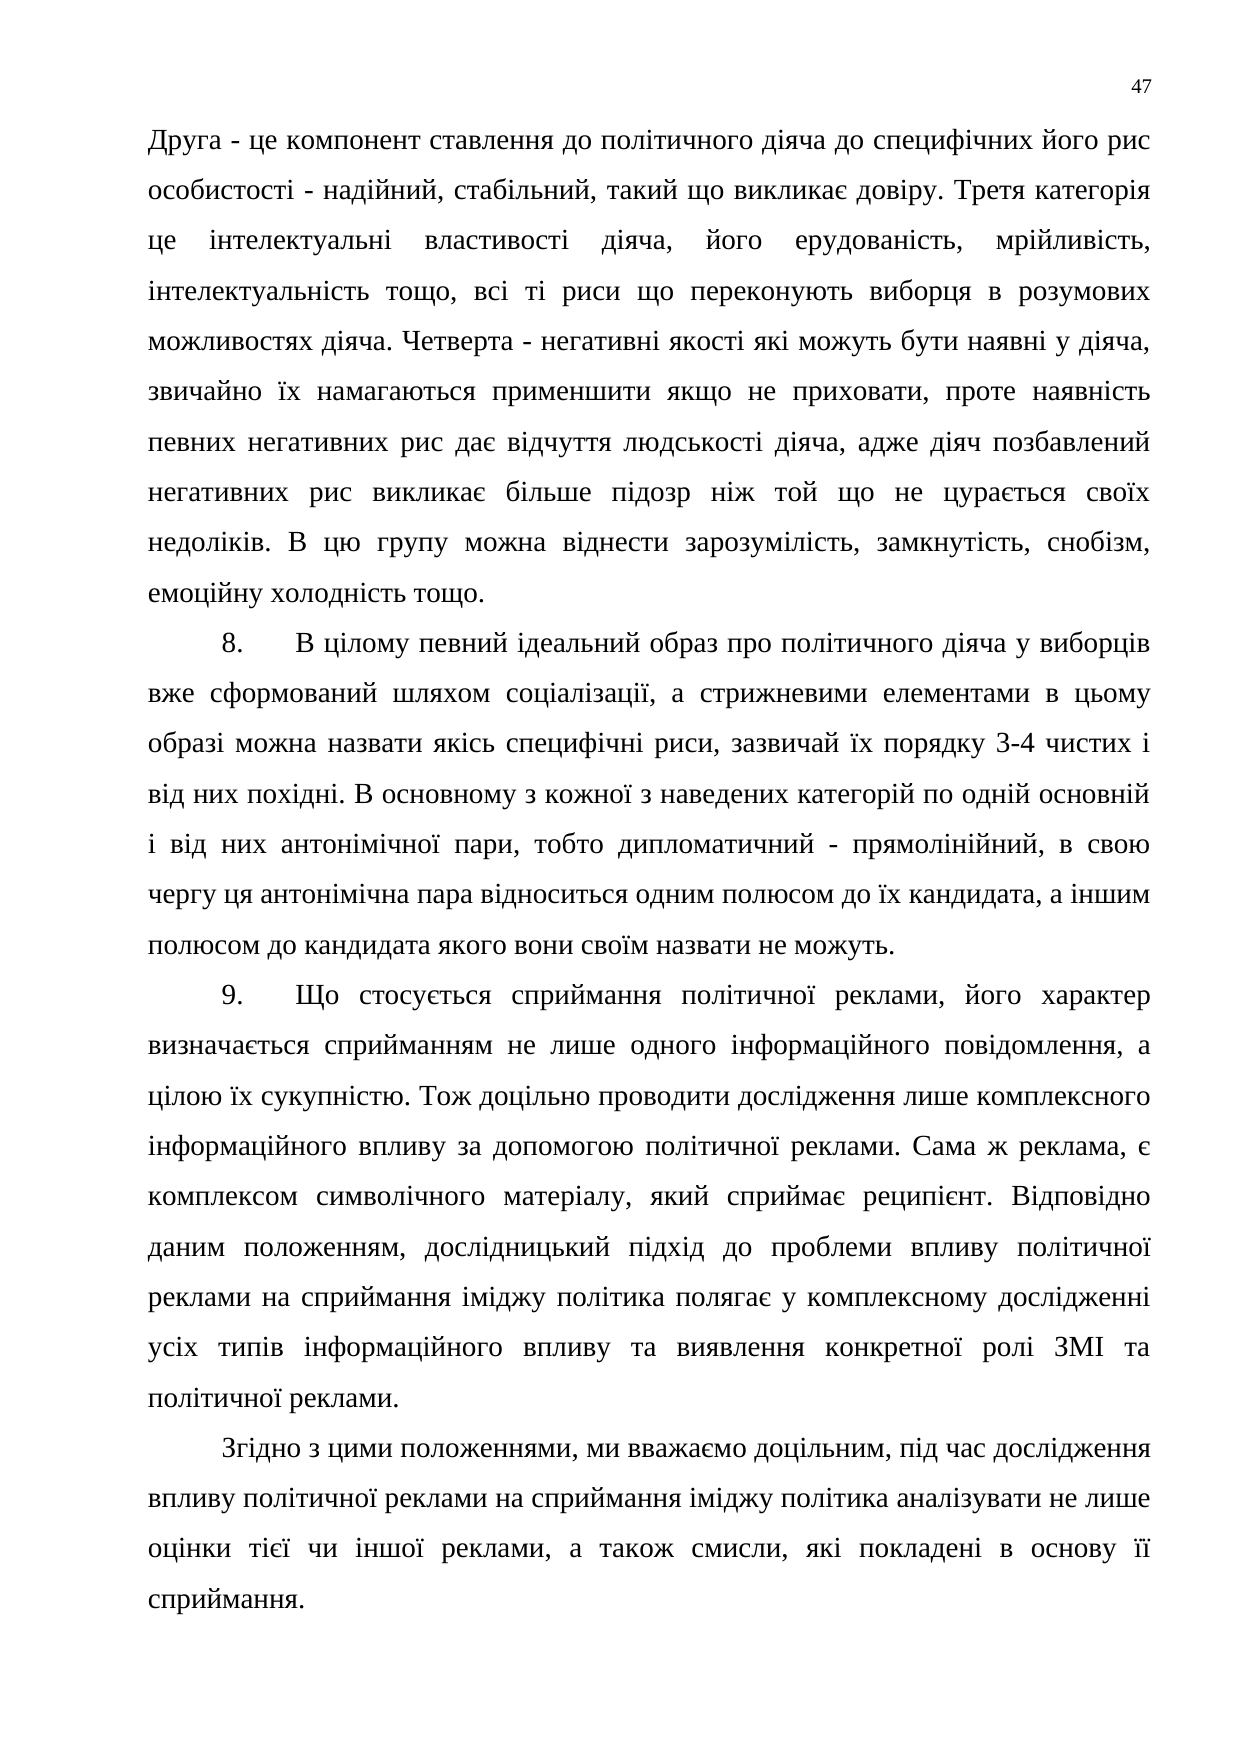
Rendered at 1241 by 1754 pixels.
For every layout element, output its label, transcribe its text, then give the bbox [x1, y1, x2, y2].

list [148, 122, 1152, 608]
text Згідно з цими положеннями, ми вважаємо доцільним, під час дослідження впливу політичної реклами на сприймання іміджу політика аналізувати не лише оцінки тієї чи іншої реклами, а також смисли, які покладені в основу її сприймання. [148, 1430, 1152, 1614]
list Що стосується сприймання політичної реклами, його характер визначається сприйманням не лише одного інформаційного повідомлення, а цілою їх сукупністю. Тож доцільно проводити дослідження лише комплексного інформаційного впливу за допомогою політичної реклами. Сама ж реклама, є комплексом символічного матеріалу, який сприймає реципієнт. Відповідно даним положенням, дослідницький підхід до проблеми впливу політичної реклами на сприймання іміджу політика полягає у комплексному дослідженні усіх типів інформаційного впливу та виявлення конкретної ролі ЗМІ та політичної реклами. [148, 977, 1152, 1413]
list В цілому певний ідеальний образ про політичного діяча у виборців вже сформований шляхом соціалізації, а стрижневими елементами в цьому образі можна назвати якісь специфічні риси, зазвичай їх порядку 3-4 чистих і від них похідні. В основному з кожної з наведених категорій по одній основній і від них антонімічної пари, тобто дипломатичний - прямолінійний, в свою чергу ця антонімічна пара відноситься одним полюсом до їх кандидата, а іншим полюсом до кандидата якого вони своїм назвати не можуть. [148, 625, 1152, 960]
